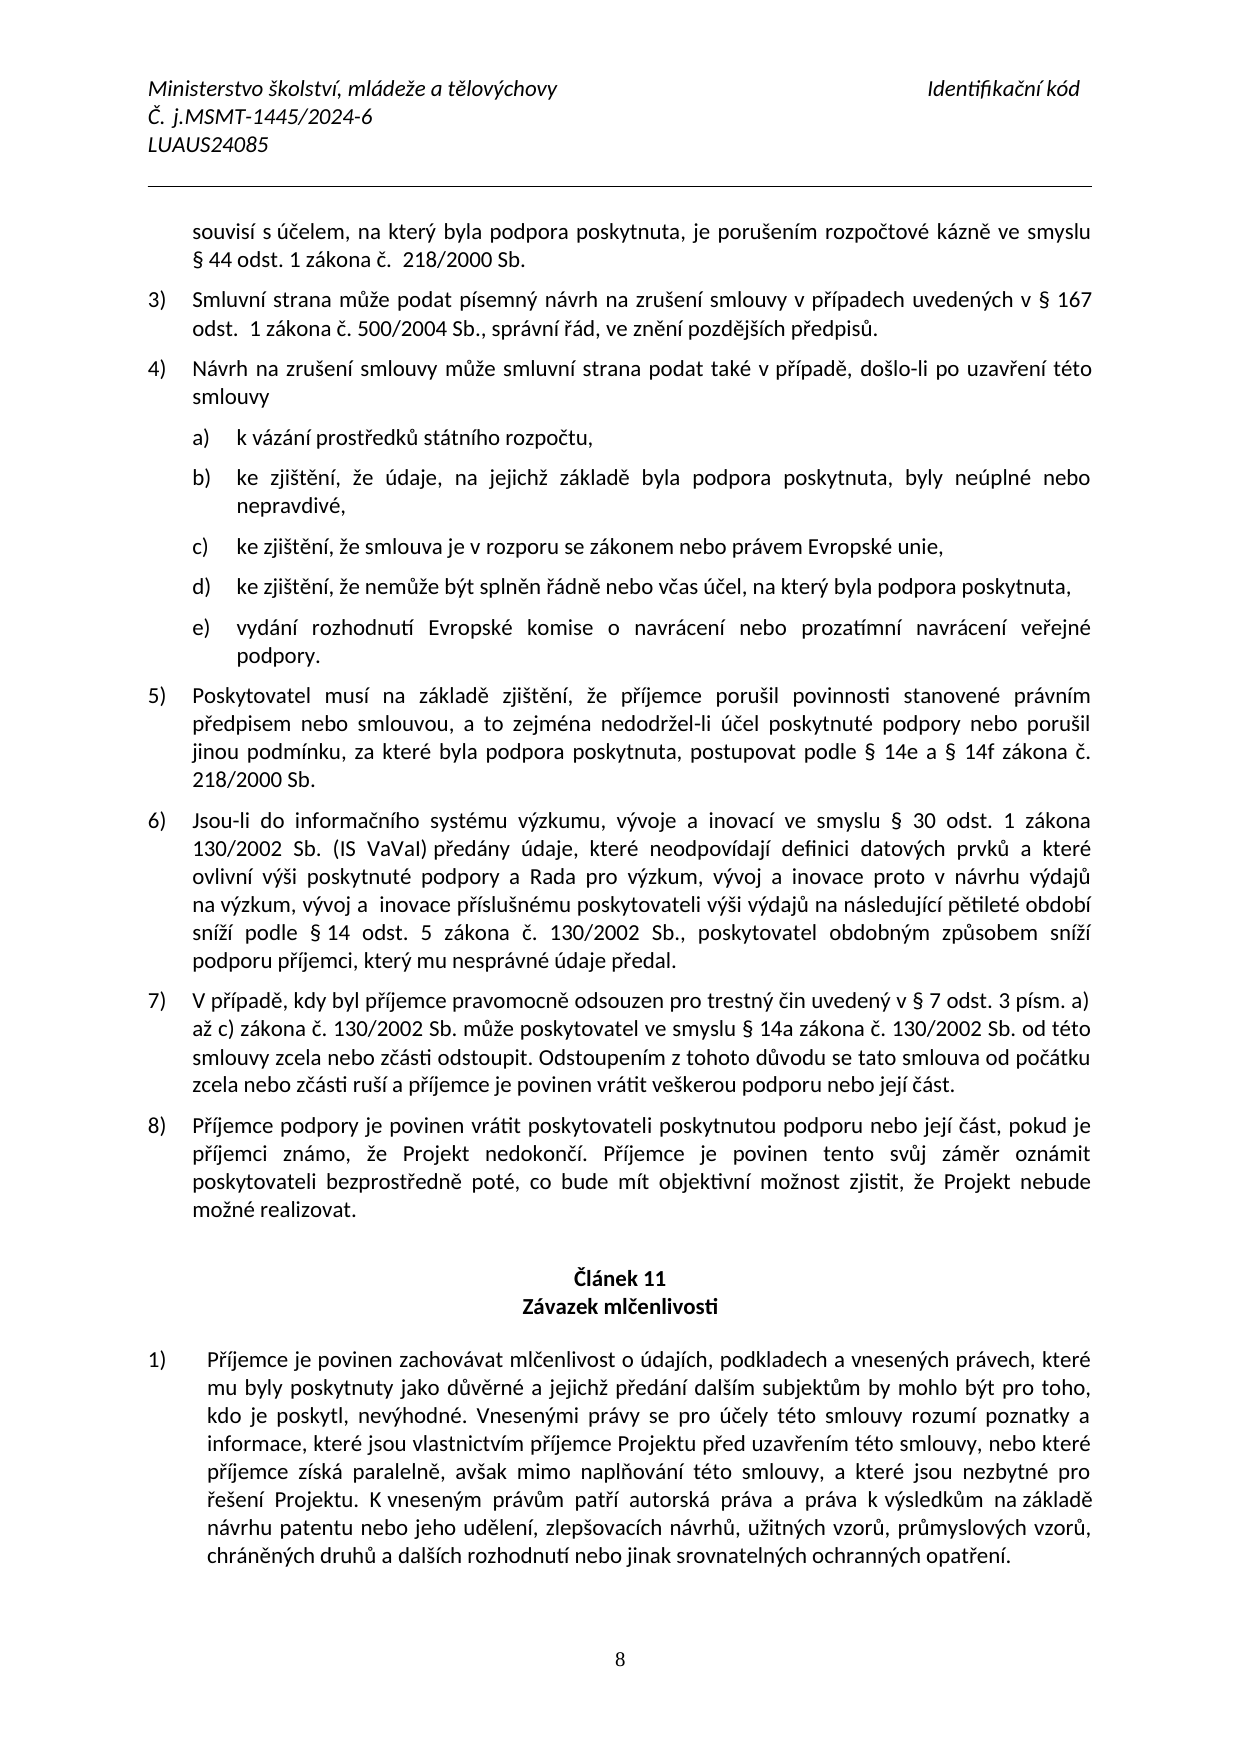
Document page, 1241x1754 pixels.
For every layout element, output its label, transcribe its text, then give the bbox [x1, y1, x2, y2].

list Smluvní strana může podat písemný návrh na zrušení smlouvy v případech uvedených v § 167 odst. 1 zákona č. 500/2004 Sb., správní řád, ve znění pozdějších předpisů. [148, 286, 1092, 342]
list V případě, kdy byl příjemce pravomocně odsouzen pro trestný čin uvedený v § 7 odst. 3 písm. a) až c) zákona č. 130/2002 Sb. může poskytovatel ve smyslu § 14a zákona č. 130/2002 Sb. od této smlouvy zcela nebo zčásti odstoupit. Odstoupením z tohoto důvodu se tato smlouva od počátku zcela nebo zčásti ruší a příjemce je povinen vrátit veškerou podporu nebo její část. [148, 987, 1092, 1099]
list Poskytovatel musí na základě zjištění, že příjemce porušil povinnosti stanovené právním předpisem nebo smlouvou, a to zejména nedodržel-li účel poskytnuté podpory nebo porušil jinou podmínku, za které byla podpora poskytnuta, postupovat podle § 14e a § 14f zákona č. 218/2000 Sb. [148, 681, 1092, 793]
list Příjemce je povinen zachovávat mlčenlivost o údajích, podkladech a vnesených právech, které mu byly poskytnuty jako důvěrné a jejichž předání dalším subjektům by mohlo být pro toho, kdo je poskytl, nevýhodné. Vnesenými právy se pro účely této smlouvy rozumí poznatky a informace, které jsou vlastnictvím příjemce Projektu před uzavřením této smlouvy, nebo které příjemce získá paralelně, avšak mimo naplňování této smlouvy, a které jsou nezbytné pro řešení Projektu. K vneseným právům patří autorská práva a práva k výsledkům na základě návrhu patentu nebo jeho udělení, zlepšovacích návrhů, užitných vzorů, průmyslových vzorů, chráněných druhů a dalších rozhodnutí nebo jinak srovnatelných ochranných opatření. [148, 1345, 1092, 1569]
text Závazek mlčenlivosti [148, 1292, 1092, 1320]
list Jsou-li do informačního systému výzkumu, vývoje a inovací ve smyslu § 30 odst. 1 zákona 130/2002 Sb. (IS VaVaI) předány údaje, které neodpovídají definici datových prvků a které ovlivní výši poskytnuté podpory a Rada pro výzkum, vývoj a inovace proto v návrhu výdajů na výzkum, vývoj a inovace příslušnému poskytovateli výši výdajů na následující pětileté období sníží podle § 14 odst. 5 zákona č. 130/2002 Sb., poskytovatel obdobným způsobem sníží podporu příjemci, který mu nesprávné údaje předal. [148, 806, 1092, 974]
text a) k vázání prostředků státního rozpočtu, [192, 423, 1092, 451]
text b) ke zjištění, že údaje, na jejichž základě byla podpora poskytnuta, byly neúplné nebo nepravdivé, [192, 463, 1092, 519]
list Příjemce podpory je povinen vrátit poskytovateli poskytnutou podporu nebo její část, pokud je příjemci známo, že Projekt nedokončí. Příjemce je povinen tento svůj záměr oznámit poskytovateli bezprostředně poté, co bude mít objektivní možnost zjistit, že Projekt nebude možné realizovat. [148, 1111, 1092, 1223]
text Článek 11 [148, 1264, 1092, 1292]
text c) ke zjištění, že smlouva je v rozporu se zákonem nebo právem Evropské unie, [192, 532, 1092, 560]
list Návrh na zrušení smlouvy může smluvní strana podat také v případě, došlo-li po uzavření této smlouvy [148, 354, 1092, 410]
text e) vydání rozhodnutí Evropské komise o navrácení nebo prozatímní navrácení veřejné podpory. [192, 613, 1092, 669]
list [148, 217, 1092, 273]
text d) ke zjištění, že nemůže být splněn řádně nebo včas účel, na který byla podpora poskytnuta, [192, 572, 1092, 600]
